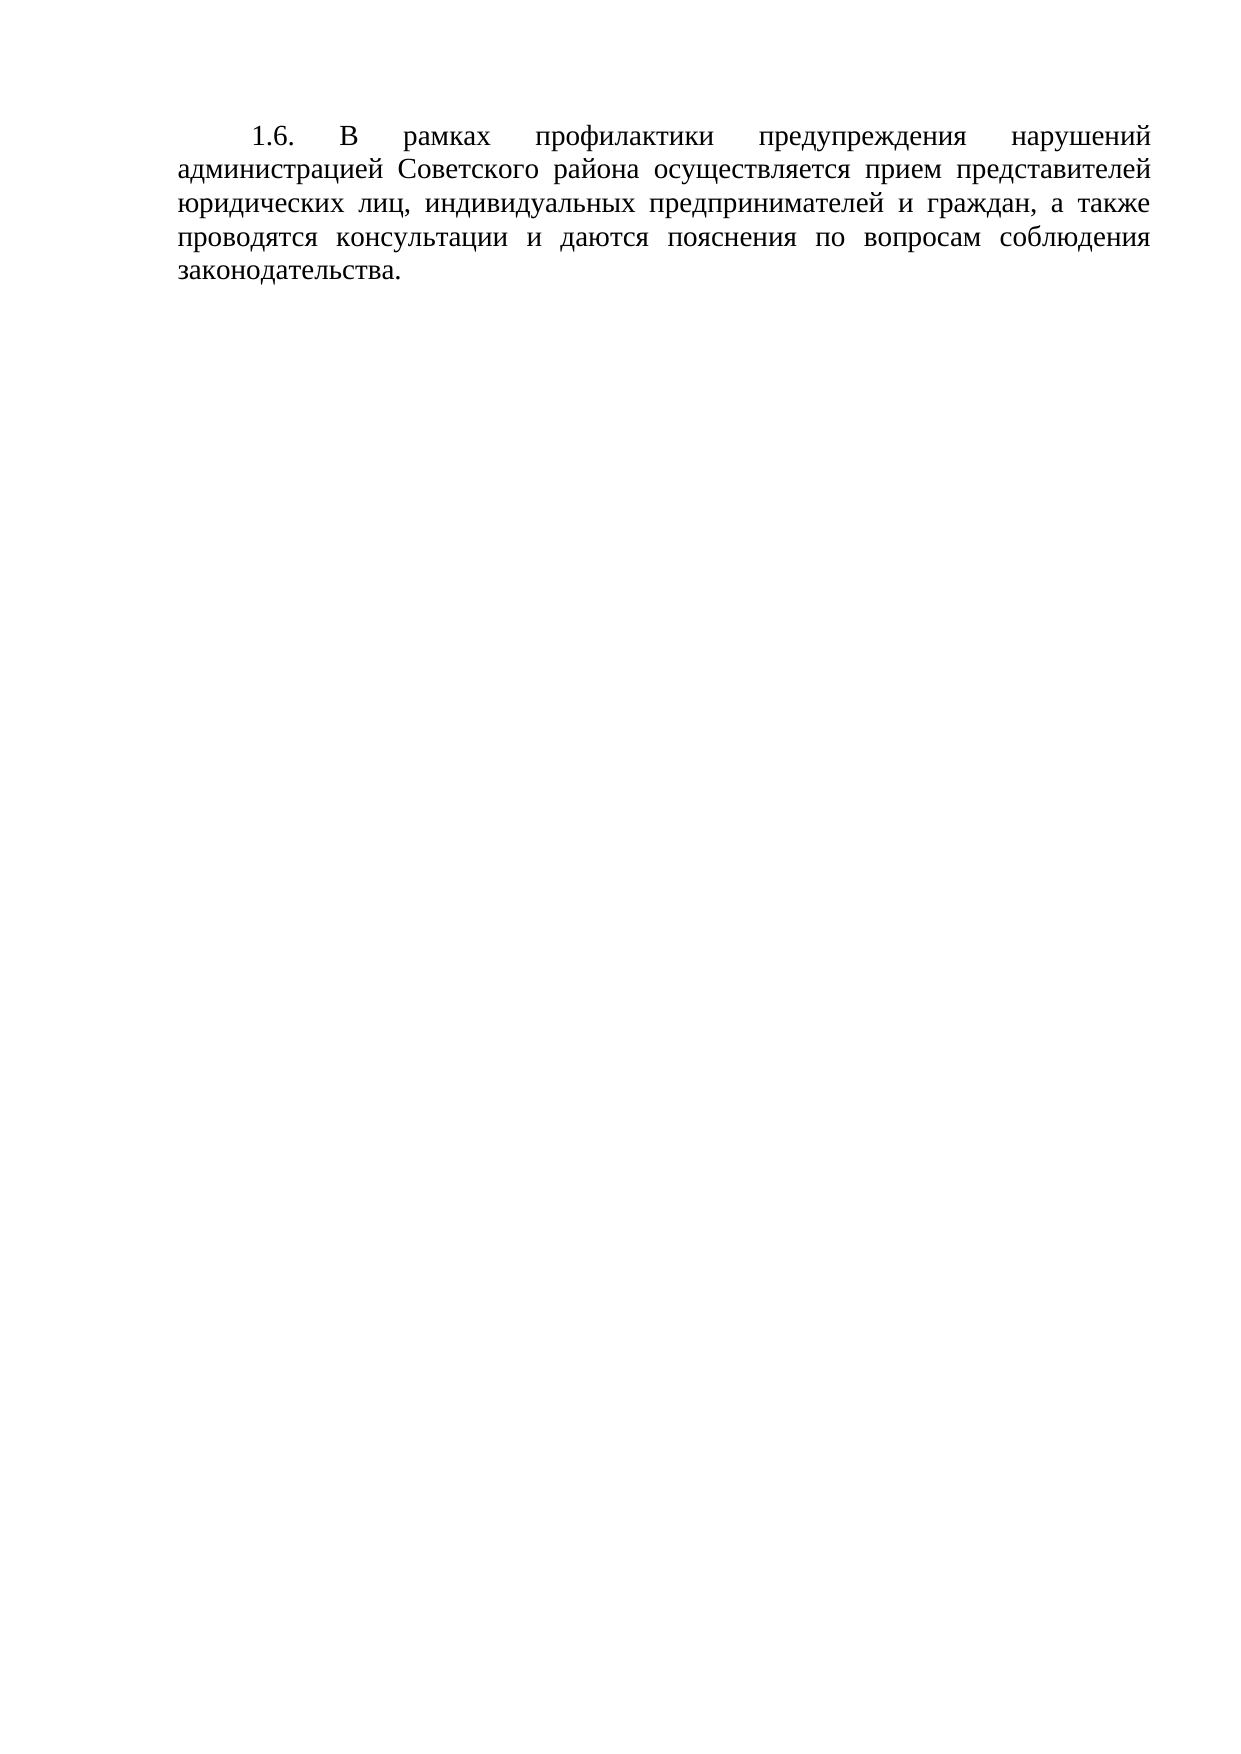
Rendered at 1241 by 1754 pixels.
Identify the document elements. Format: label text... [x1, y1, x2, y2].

text 1.6. В рамках профилактики предупреждения нарушений администрацией Советского района осуществляется прием представителей юридических лиц, индивидуальных предпринимателей и граждан, а также проводятся консультации и даются пояснения по вопросам соблюдения законодательства. [177, 118, 1152, 286]
